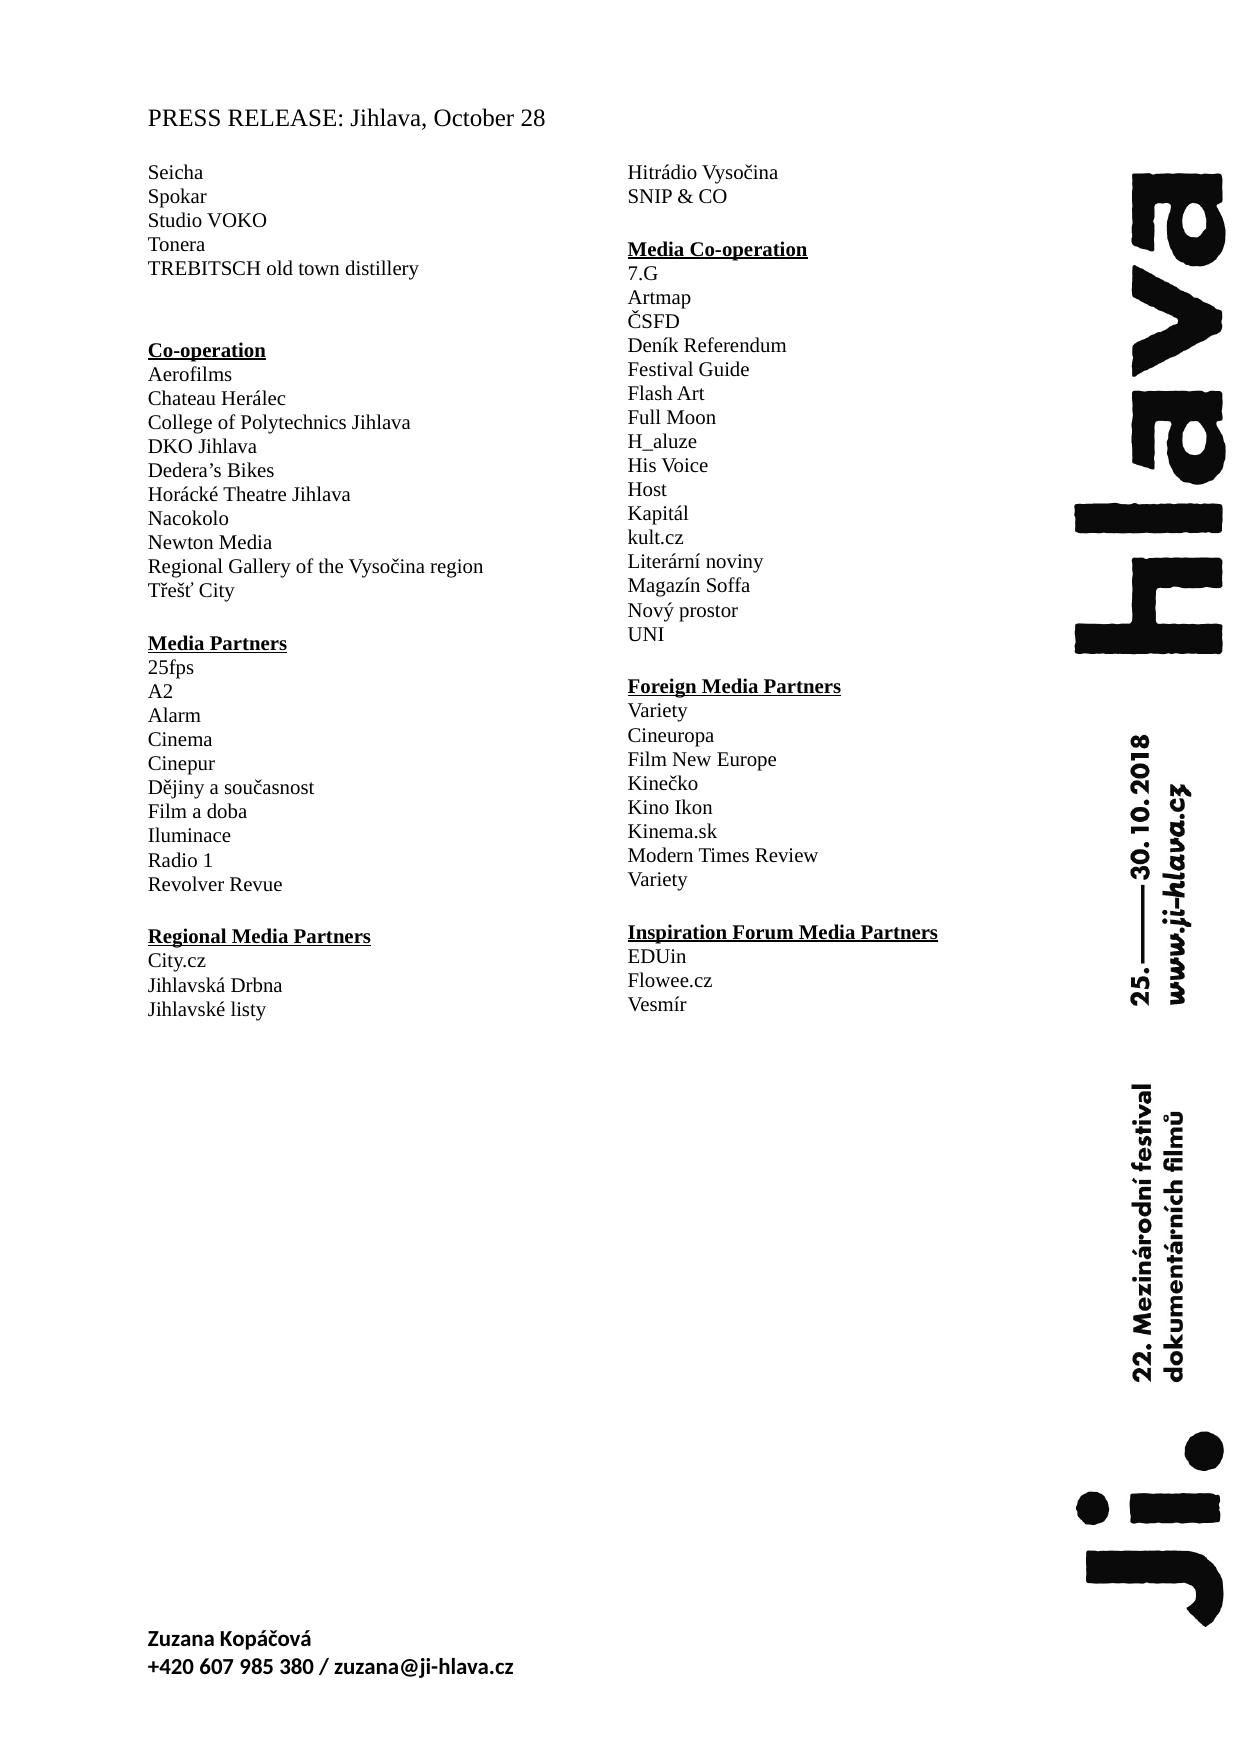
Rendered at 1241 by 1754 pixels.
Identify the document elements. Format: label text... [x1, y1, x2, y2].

text Aerofilms [148, 362, 554, 386]
text Modern Times Review [627, 843, 1034, 867]
text Newton Media [148, 530, 554, 554]
text Horácké Theatre Jihlava [148, 482, 554, 506]
text ČSFD [627, 309, 1034, 333]
text Full Moon [627, 405, 1034, 429]
text Radio 1 [148, 847, 554, 872]
text Revolver Revue [148, 872, 554, 896]
text Alarm [148, 703, 554, 727]
text Cinepur [148, 751, 554, 775]
text Variety [627, 698, 1034, 722]
text Studio VOKO [148, 208, 554, 232]
text Kapitál [627, 501, 1034, 525]
text 7.G [627, 261, 1034, 285]
text Cineuropa [627, 722, 1034, 747]
text Hitrádio Vysočina [670, 160, 1034, 184]
text Festival Guide [627, 357, 1034, 381]
text Deník Referendum [627, 333, 1034, 357]
text Flowee.cz [627, 968, 1034, 992]
text Cinema [148, 727, 554, 751]
text Chateau Herálec [148, 386, 554, 410]
text Vesmír [627, 992, 1034, 1016]
text City.cz [148, 948, 554, 972]
text Media Co-operation [627, 237, 1034, 261]
text Film New Europe [627, 747, 1034, 771]
text Kinečko [627, 771, 1034, 795]
text Spokar [148, 184, 554, 208]
text Inspiration Forum Media Partners [627, 920, 1034, 944]
text DKO Jihlava [148, 434, 554, 458]
text Seicha [148, 160, 554, 184]
text Magazín Soffa [627, 573, 1034, 597]
text Tonera [148, 232, 554, 256]
text Třešť City [148, 578, 554, 602]
picture [1063, 164, 1240, 1640]
text A2 [148, 679, 554, 703]
text Kinema.sk [627, 819, 1034, 843]
text 25fps [148, 655, 554, 679]
text Regional Media Partners [148, 924, 554, 948]
text TREBITSCH old town distillery [148, 256, 554, 280]
text College of Polytechnics Jihlava [148, 410, 554, 434]
text Variety [627, 867, 1034, 891]
text Jihlavské listy [148, 997, 554, 1021]
text Kino Ikon [627, 795, 1034, 819]
text Flash Art [627, 381, 1034, 405]
text SNIP & CO [627, 184, 1034, 208]
text Dedera’s Bikes [148, 458, 554, 482]
text Nacokolo [148, 506, 554, 530]
text Jihlavská Drbna [148, 972, 554, 997]
text Regional Gallery of the Vysočina region [148, 554, 554, 578]
text H_aluze [627, 429, 1034, 453]
text Media Partners [148, 631, 554, 655]
text Foreign Media Partners [627, 674, 1034, 698]
text Nový prostor [627, 597, 1034, 622]
text UNI [627, 622, 1034, 646]
text Dějiny a současnost [148, 775, 554, 799]
text EDUin [627, 944, 1034, 968]
text Film a doba [148, 799, 554, 823]
text Iluminace [148, 823, 554, 847]
text Literární noviny [627, 549, 1034, 573]
text Co-operation [148, 337, 554, 362]
text Artmap [627, 285, 1034, 309]
text His Voice [627, 453, 1034, 477]
text Host [627, 477, 1034, 501]
text kult.cz [627, 525, 1034, 549]
